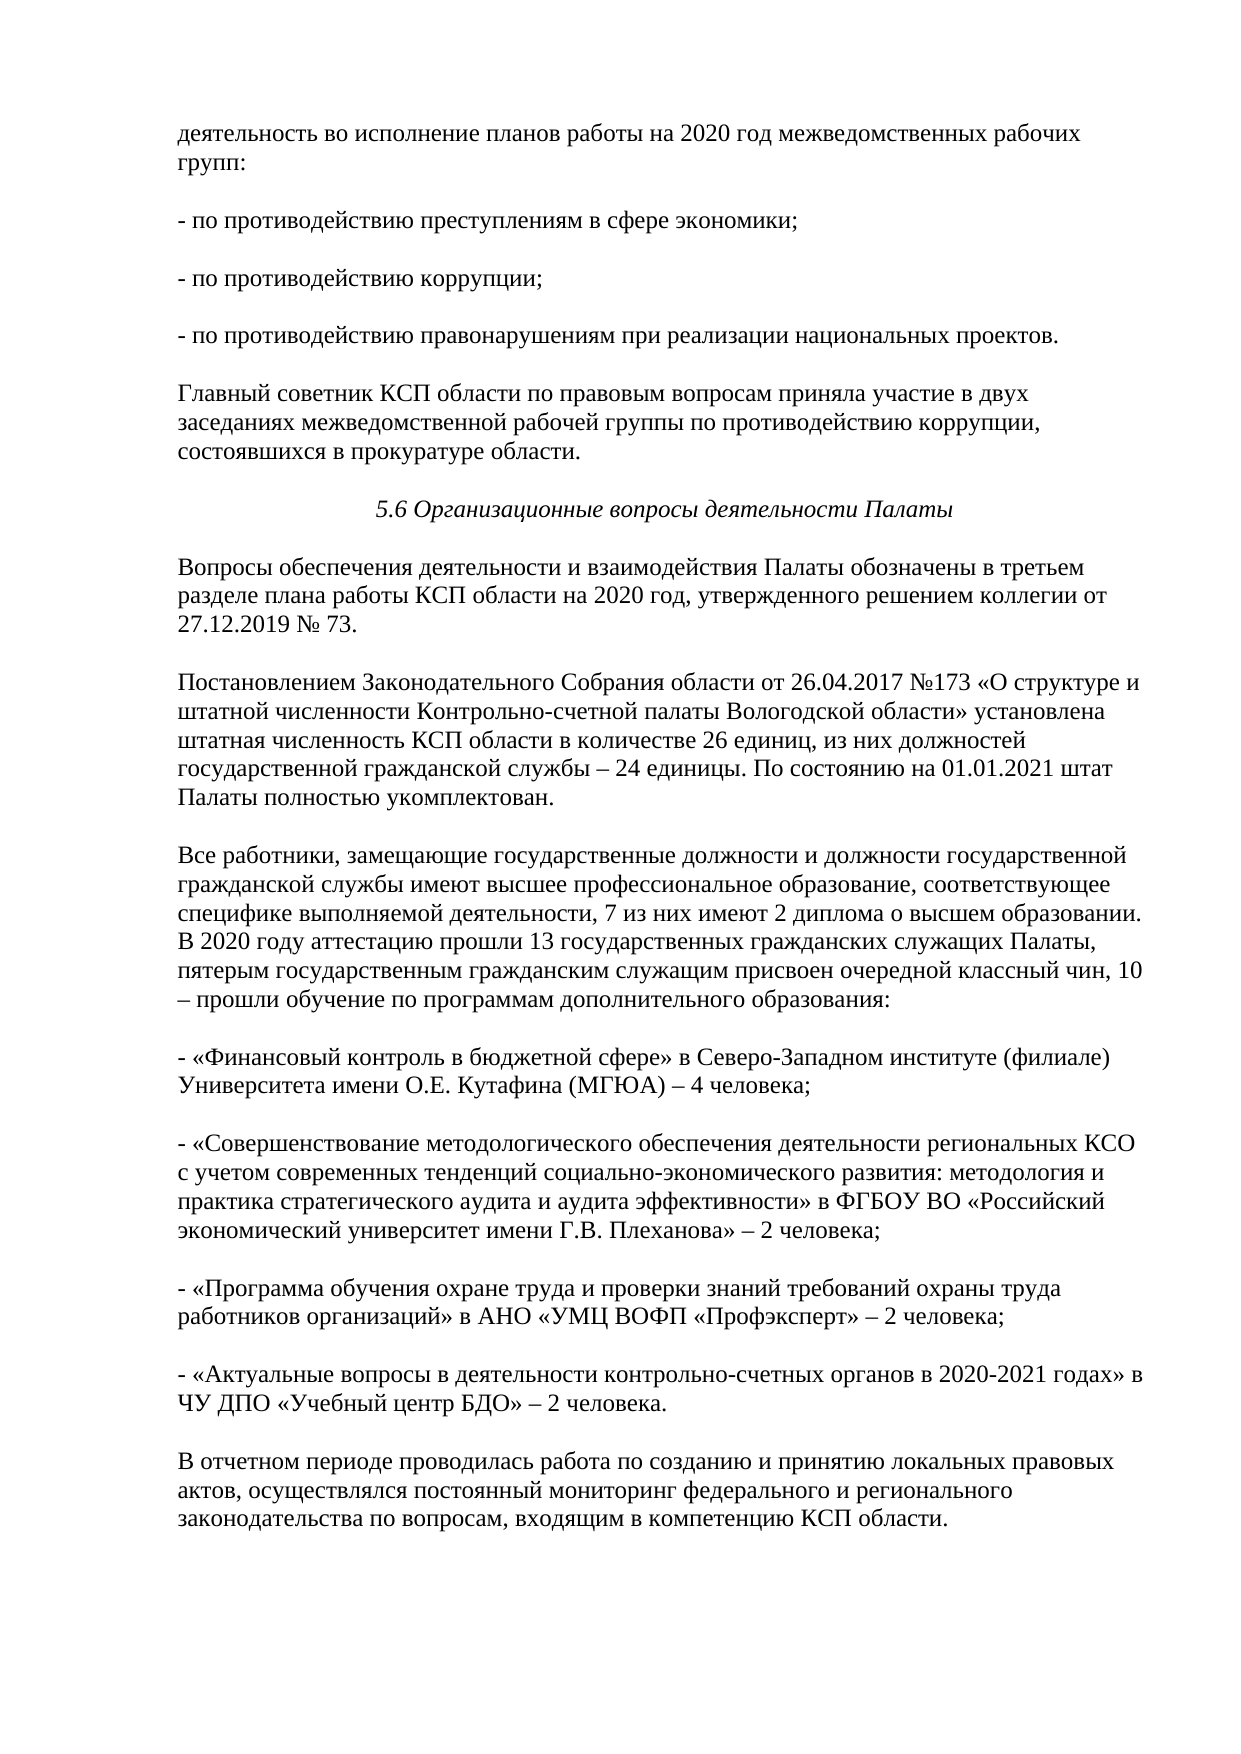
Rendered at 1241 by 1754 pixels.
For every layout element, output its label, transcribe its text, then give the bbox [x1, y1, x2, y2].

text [177, 118, 1152, 176]
text - «Программа обучения охране труда и проверки знаний требований охраны труда работников организаций» в АНО «УМЦ ВОФП «Профэксперт» – 2 человека; [177, 1273, 1152, 1330]
text - «Совершенствование методологического обеспечения деятельности региональных КСО с учетом современных тенденций социально-экономического развития: методология и практика стратегического аудита и аудита эффективности» в ФГБОУ ВО «Российский экономический университет имени Г.В. Плеханова» – 2 человека; [177, 1128, 1152, 1243]
text - по противодействию правонарушениям при реализации национальных проектов. [177, 321, 1152, 349]
text - «Финансовый контроль в бюджетной сфере» в Северо-Западном институте (филиале) Университета имени О.Е. Кутафина (МГЮА) – 4 человека; [177, 1042, 1152, 1099]
text Все работники, замещающие государственные должности и должности государственной гражданской службы имеют высшее профессиональное образование, соответствующее специфике выполняемой деятельности, 7 из них имеют 2 диплома о высшем образовании. В 2020 году аттестацию прошли 13 государственных гражданских служащих Палаты, пятерым государственным гражданским служащим присвоен очередной классный чин, 10 – прошли обучение по программам дополнительного образования: [177, 840, 1152, 1013]
text - «Актуальные вопросы в деятельности контрольно-счетных органов в 2020-2021 годах» в ЧУ ДПО «Учебный центр БДО» – 2 человека. [177, 1359, 1152, 1417]
text Главный советник КСП области по правовым вопросам приняла участие в двух заседаниях межведомственной рабочей группы по противодействию коррупции, состоявшихся в прокуратуре области. [177, 378, 1152, 465]
text 5.6 Организационные вопросы деятельности Палаты [177, 494, 1152, 523]
text - по противодействию коррупции; [177, 263, 1152, 291]
text Постановлением Законодательного Собрания области от 26.04.2017 №173 «О структуре и штатной численности Контрольно-счетной палаты Вологодской области» установлена штатная численность КСП области в количестве 26 единиц, из них должностей государственной гражданской службы – 24 единицы. По состоянию на 01.01.2021 штат Палаты полностью укомплектован. [177, 667, 1152, 811]
text - по противодействию преступлениям в сфере экономики; [177, 205, 1152, 233]
text В отчетном периоде проводилась работа по созданию и принятию локальных правовых актов, осуществлялся постоянный мониторинг федерального и регионального законодательства по вопросам, входящим в компетенцию КСП области. [177, 1446, 1152, 1532]
text Вопросы обеспечения деятельности и взаимодействия Палаты обозначены в третьем разделе плана работы КСП области на 2020 год, утвержденного решением коллегии от 27.12.2019 № 73. [177, 552, 1152, 638]
